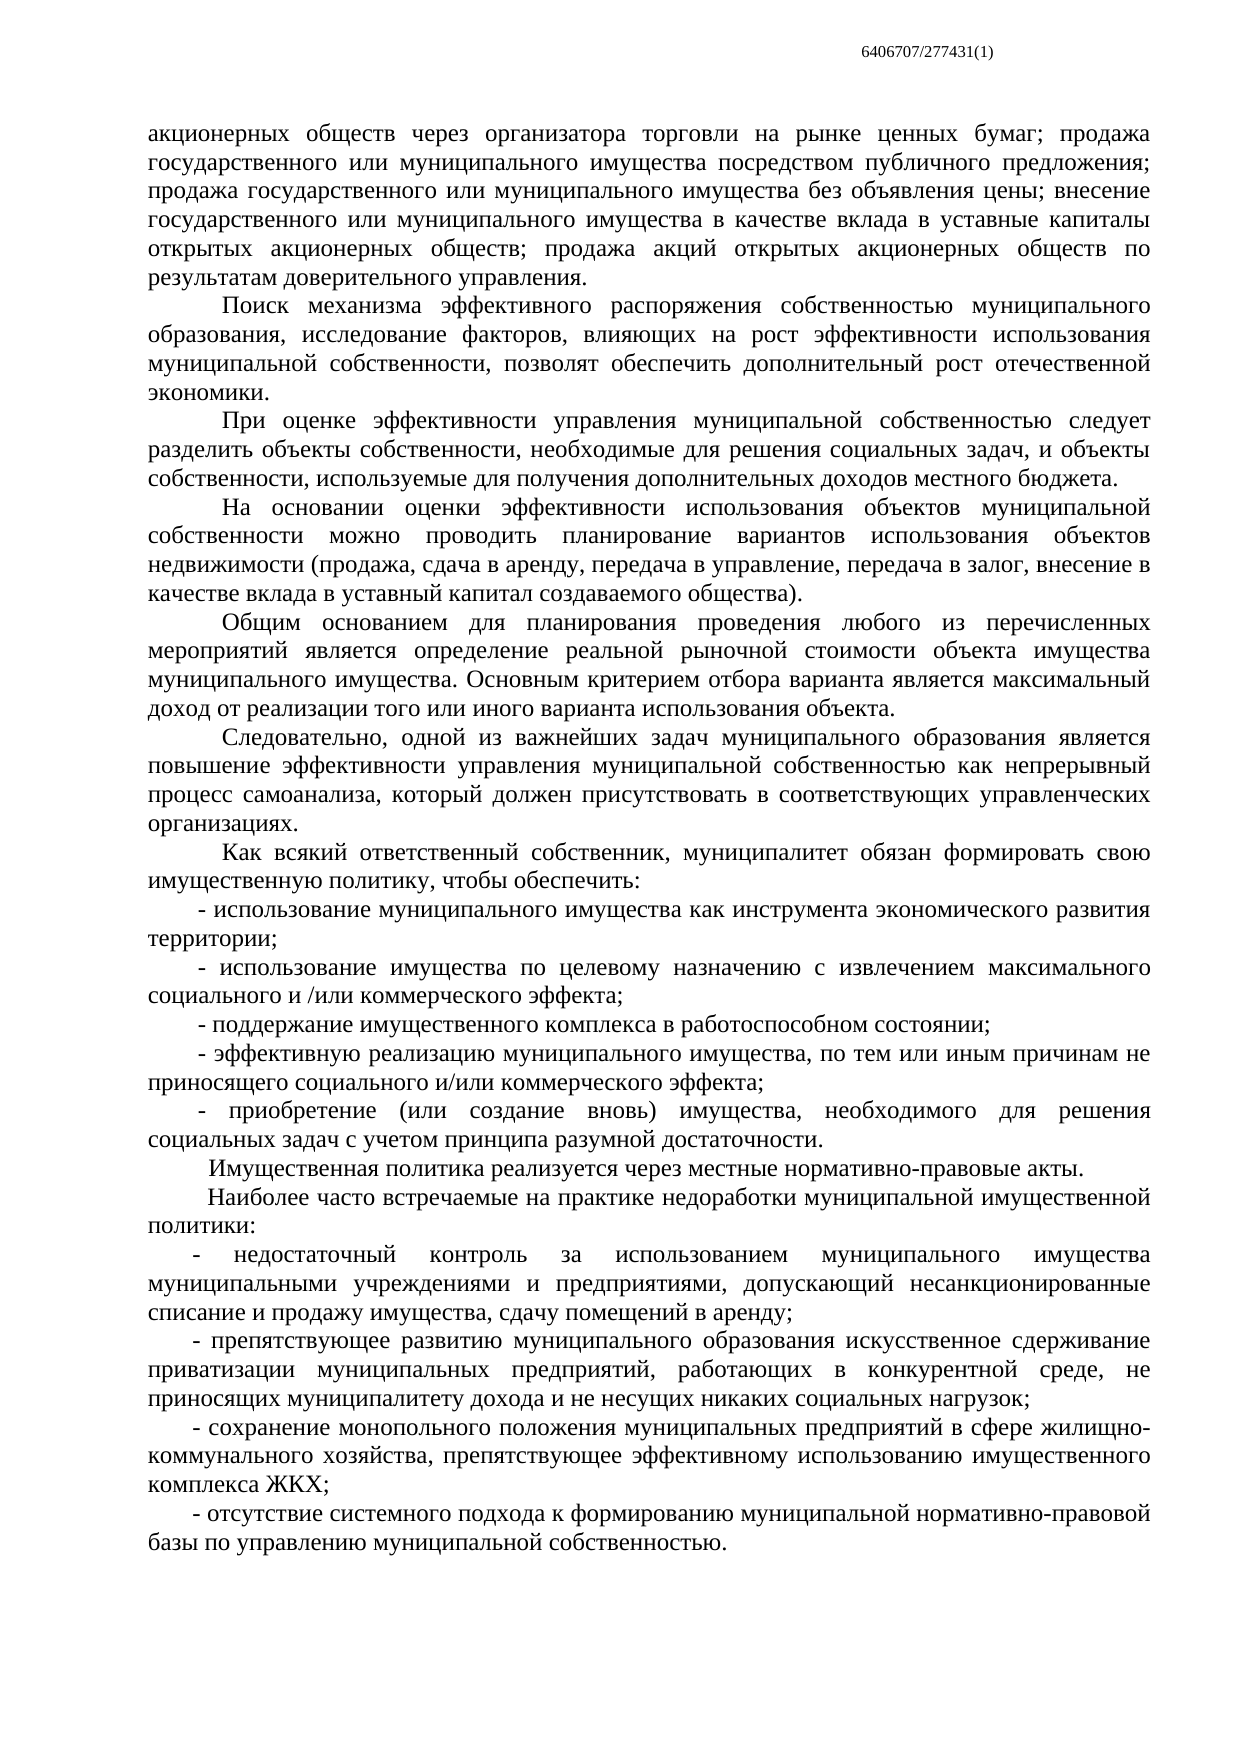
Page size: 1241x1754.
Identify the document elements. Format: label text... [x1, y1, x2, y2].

text - приобретение (или создание вновь) имущества, необходимого для решения социальных задач с учетом принципа разумной достаточности. [148, 1096, 1152, 1153]
text - поддержание имущественного комплекса в работоспособном состоянии; [148, 1009, 1152, 1038]
text - эффективную реализацию муниципального имущества, по тем или иным причинам не приносящего социального и/или коммерческого эффекта; [148, 1038, 1152, 1096]
text - отсутствие системного подхода к формированию муниципальной нормативно-правовой базы по управлению муниципальной собственностью. [148, 1498, 1152, 1556]
text Поиск механизма эффективного распоряжения собственностью муниципального образования, исследование факторов, влияющих на рост эффективности использования муниципальной собственности, позволят обеспечить дополнительный рост отечественной экономики. [148, 291, 1152, 406]
text На основании оценки эффективности использования объектов муниципальной собственности можно проводить планирование вариантов использования объектов недвижимости (продажа, сдача в аренду, передача в управление, передача в залог, внесение в качестве вклада в уставный капитал создаваемого общества). [148, 492, 1152, 607]
text При оценке эффективности управления муниципальной собственностью следует разделить объекты собственности, необходимые для решения социальных задач, и объекты собственности, используемые для получения дополнительных доходов местного бюджета. [148, 406, 1152, 492]
text Наиболее часто встречаемые на практике недоработки муниципальной имущественной политики: [148, 1182, 1152, 1239]
text - сохранение монопольного положения муниципальных предприятий в сфере жилищно-коммунального хозяйства, препятствующее эффективному использованию имущественного комплекса ЖКХ; [148, 1412, 1152, 1498]
text Общим основанием для планирования проведения любого из перечисленных мероприятий является определение реальной рыночной стоимости объекта имущества муниципального имущества. Основным критерием отбора варианта является максимальный доход от реализации того или иного варианта использования объекта. [148, 607, 1152, 722]
text Как всякий ответственный собственник, муниципалитет обязан формировать свою имущественную политику, чтобы обеспечить: [148, 837, 1152, 894]
text Следовательно, одной из важнейших задач муниципального образования является повышение эффективности управления муниципальной собственностью как непрерывный процесс самоанализа, который должен присутствовать в соответствующих управленческих организациях. [148, 722, 1152, 837]
text - использование муниципального имущества как инструмента экономического развития территории; [148, 894, 1152, 952]
text - недостаточный контроль за использованием муниципального имущества муниципальными учреждениями и предприятиями, допускающий несанкционированные списание и продажу имущества, сдачу помещений в аренду; [148, 1239, 1152, 1326]
text - использование имущества по целевому назначению с извлечением максимального социального и /или коммерческого эффекта; [148, 952, 1152, 1009]
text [148, 118, 1152, 291]
text - препятствующее развитию муниципального образования искусственное сдерживание приватизации муниципальных предприятий, работающих в конкурентной среде, не приносящих муниципалитету дохода и не несущих никаких социальных нагрузок; [148, 1326, 1152, 1412]
text Имущественная политика реализуется через местные нормативно-правовые акты. [148, 1153, 1152, 1182]
